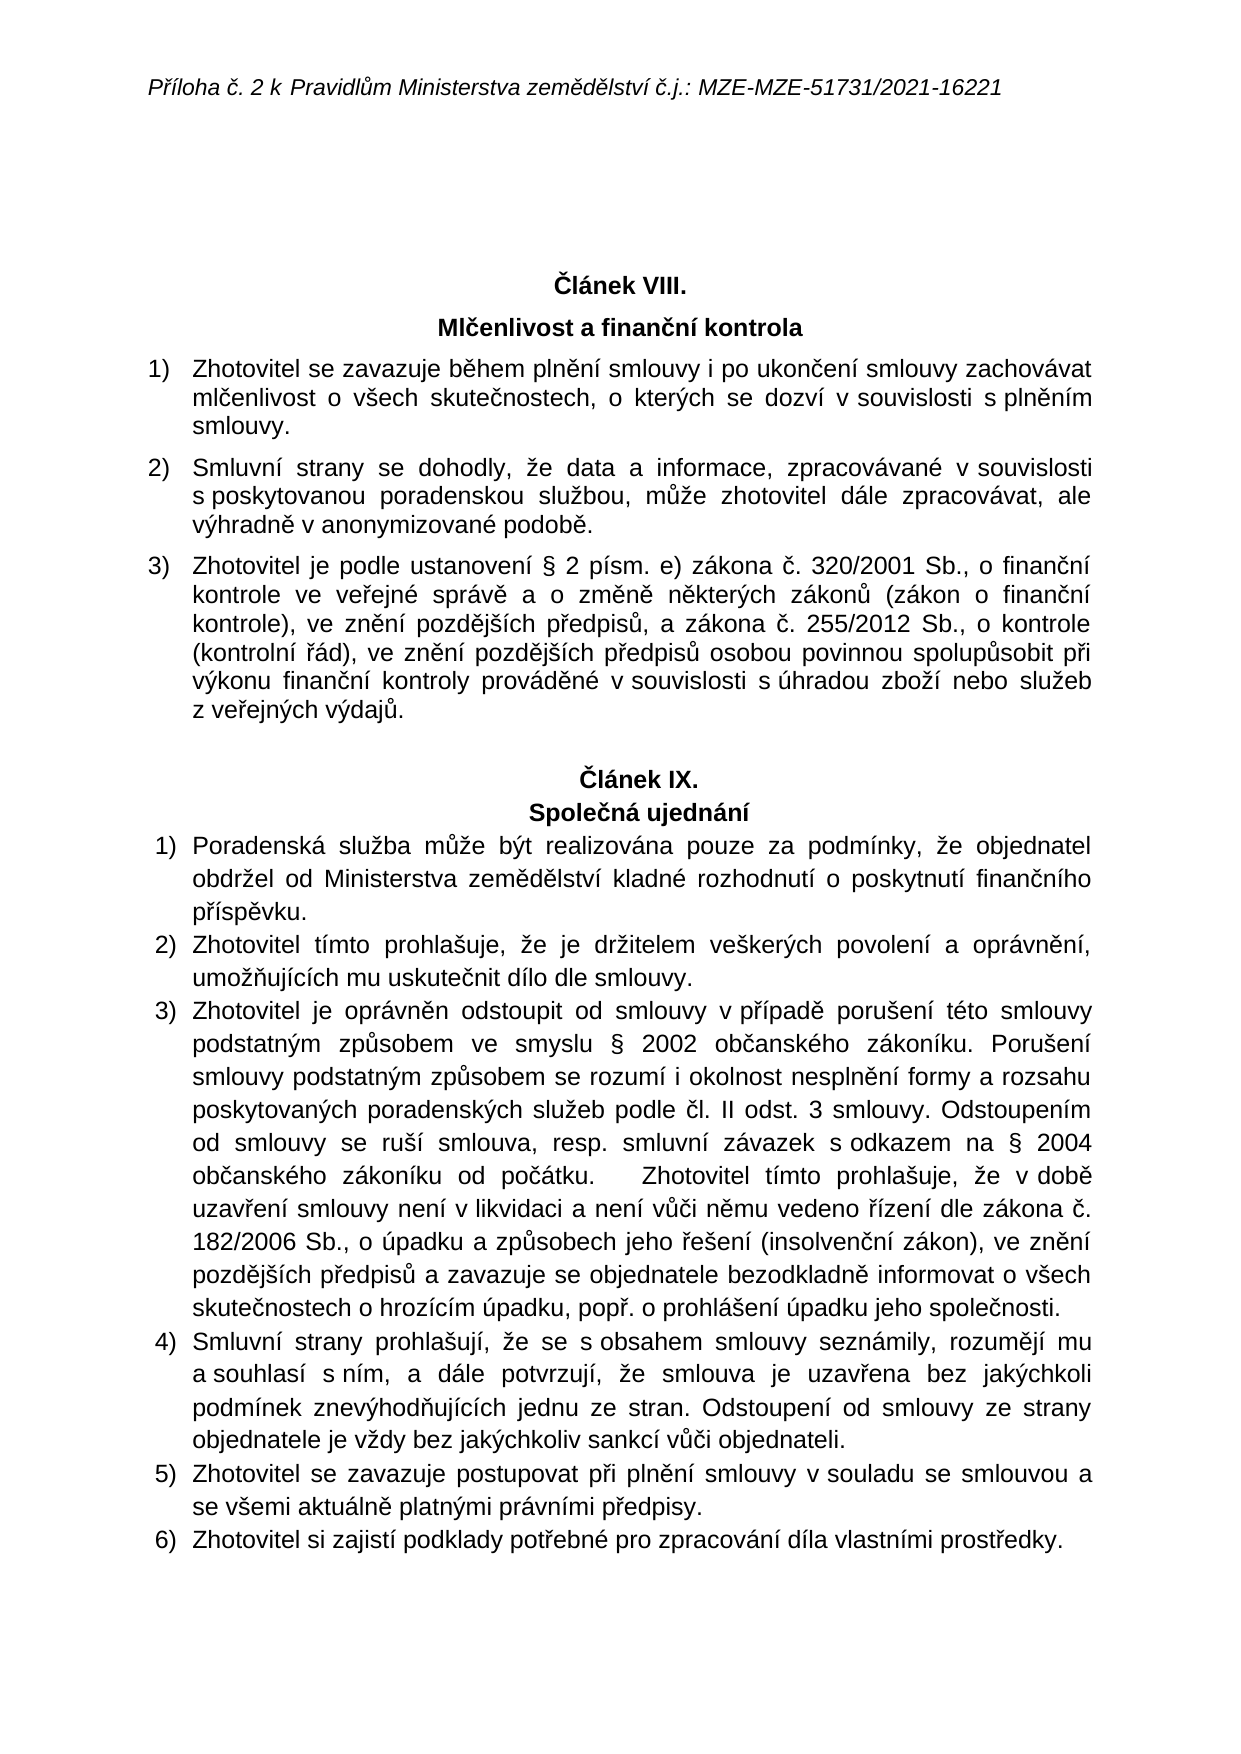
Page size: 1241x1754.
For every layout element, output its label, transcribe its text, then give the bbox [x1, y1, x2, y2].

text Článek IX. [185, 765, 1093, 794]
list Smluvní strany prohlašují, že se s obsahem smlouvy seznámily, rozumějí mu a souhlasí s ním, a dále potvrzují, že smlouva je uzavřena bez jakýchkoli podmínek znevýhodňujících jednu ze stran. Odstoupení od smlouvy ze strany objednatele je vždy bez jakýchkoliv sankcí vůči objednateli. [154, 1326, 1093, 1454]
text Článek VIII. [148, 271, 1093, 300]
list Zhotovitel si zajistí podklady potřebné pro zpracování díla vlastními prostředky. [154, 1524, 1093, 1553]
list Smluvní strany se dohodly, že data a informace, zpracovávané v souvislosti s poskytovanou poradenskou službou, může zhotovitel dále zpracovávat, ale výhradně v anonymizované podobě. [148, 453, 1093, 539]
text Společná ujednání [185, 798, 1093, 827]
list Zhotovitel se zavazuje během plnění smlouvy i po ukončení smlouvy zachovávat mlčenlivost o všech skutečnostech, o kterých se dozví v souvislosti s plněním smlouvy. [148, 354, 1093, 440]
list Mlčenlivost a finanční kontrola [148, 313, 1093, 341]
list Zhotovitel se zavazuje postupovat při plnění smlouvy v souladu se smlouvou a se všemi aktuálně platnými právními předpisy. [154, 1458, 1093, 1520]
list Zhotovitel tímto prohlašuje, že je držitelem veškerých povolení a oprávnění, umožňujících mu uskutečnit dílo dle smlouvy. [154, 930, 1093, 992]
list Zhotovitel je oprávněn odstoupit od smlouvy v případě porušení této smlouvy podstatným způsobem ve smyslu § 2002 občanského zákoníku. Porušení smlouvy podstatným způsobem se rozumí i okolnost nesplnění formy a rozsahu poskytovaných poradenských služeb podle čl. II odst. 3 smlouvy. Odstoupením od smlouvy se ruší smlouva, resp. smluvní závazek s odkazem na § 2004 občanského zákoníku od počátku. Zhotovitel tímto prohlašuje, že v době uzavření smlouvy není v likvidaci a není vůči němu vedeno řízení dle zákona č. 182/2006 Sb., o úpadku a způsobech jeho řešení (insolvenční zákon), ve znění pozdějších předpisů a zavazuje se objednatele bezodkladně informovat o všech skutečnostech o hrozícím úpadku, popř. o prohlášení úpadku jeho společnosti. [154, 996, 1093, 1322]
list Zhotovitel je podle ustanovení § 2 písm. e) zákona č. 320/2001 Sb., o finanční kontrole ve veřejné správě a o změně některých zákonů (zákon o finanční kontrole), ve znění pozdějších předpisů, a zákona č. 255/2012 Sb., o kontrole (kontrolní řád), ve znění pozdějších předpisů osobou povinnou spolupůsobit při výkonu finanční kontroly prováděné v souvislosti s úhradou zboží nebo služeb z veřejných výdajů. [148, 551, 1093, 724]
list Poradenská služba může být realizována pouze za podmínky, že objednatel obdržel od Ministerstva zemědělství kladné rozhodnutí o poskytnutí finančního příspěvku. [154, 831, 1093, 926]
